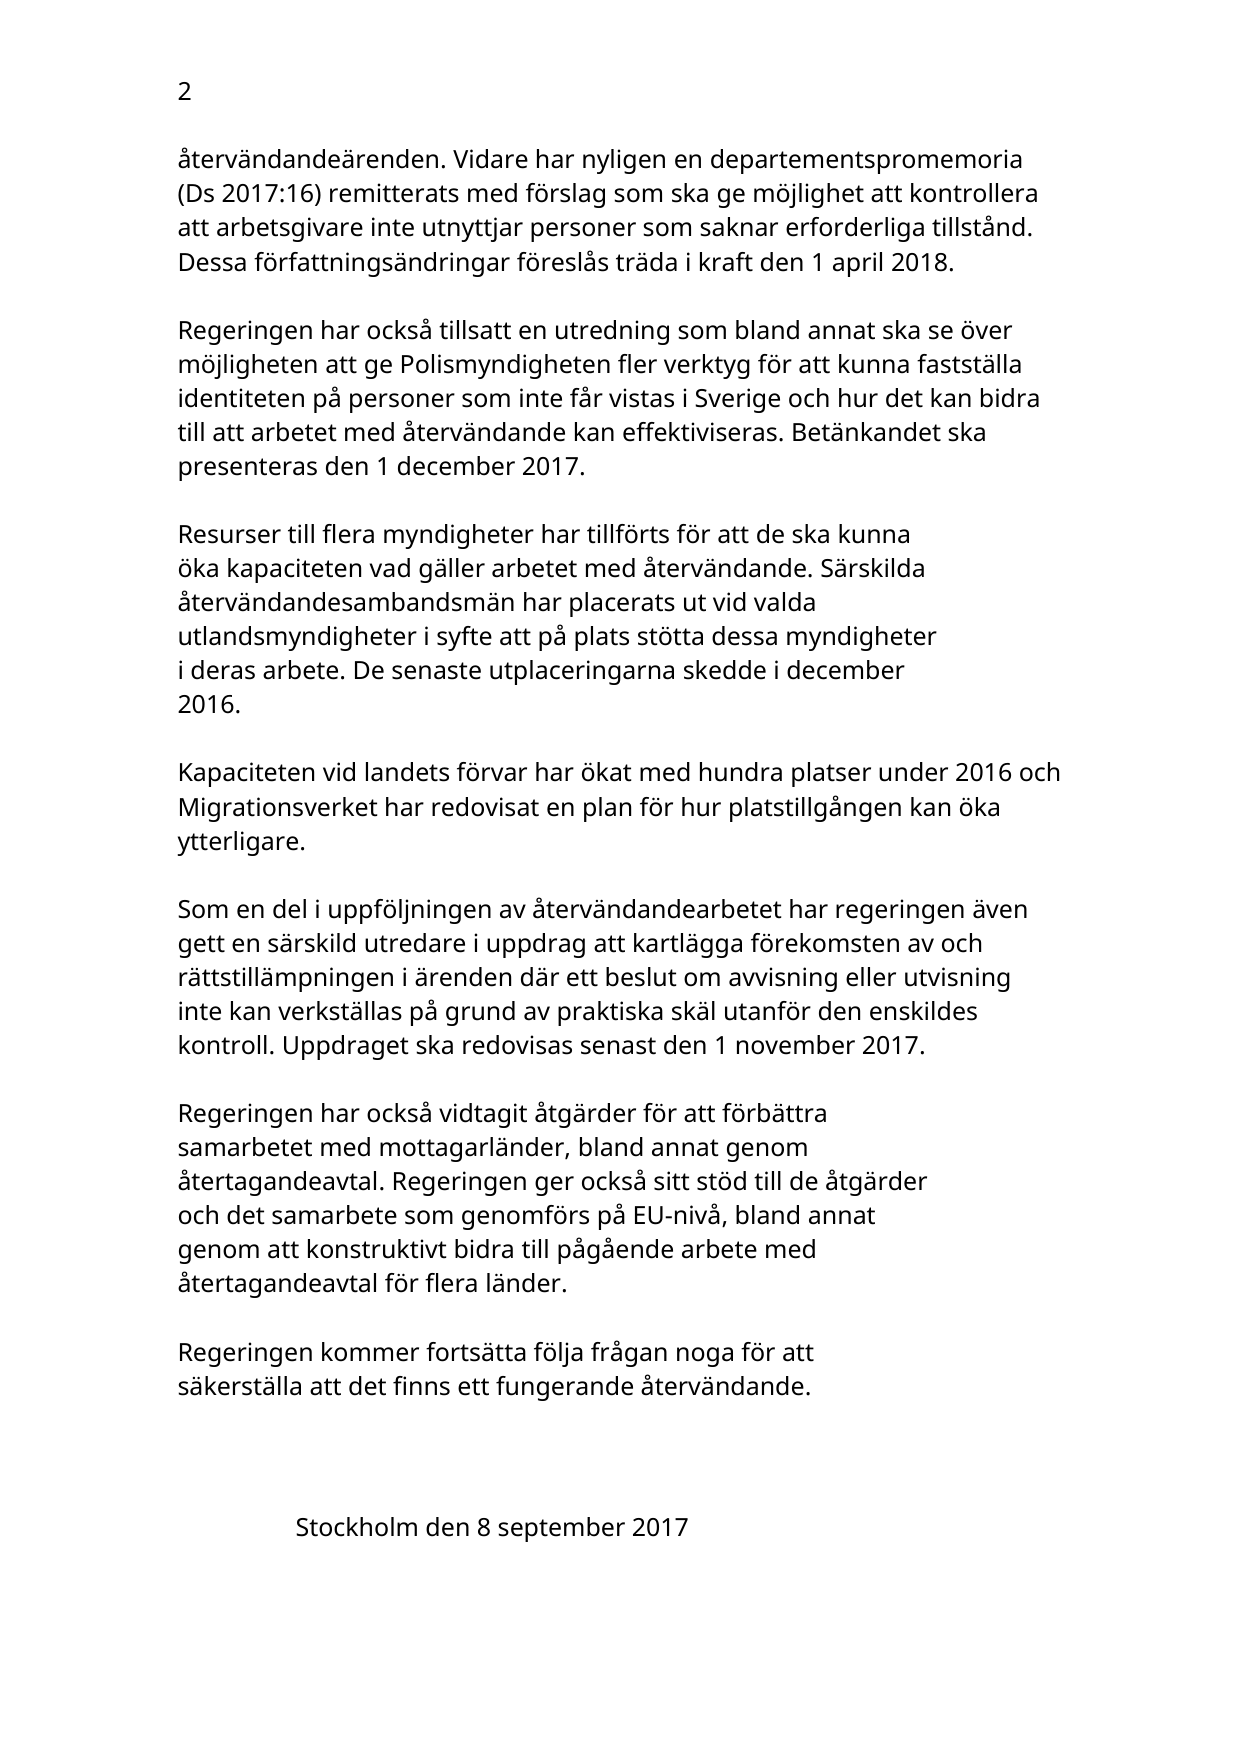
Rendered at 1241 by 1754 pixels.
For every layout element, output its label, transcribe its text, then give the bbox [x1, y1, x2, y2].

text Regeringen har också vidtagit åtgärder för att förbättra samarbetet med mottagarländer, bland annat genom återtagandeavtal. Regeringen ger också sitt stöd till de åtgärder och det samarbete som genomförs på EU-nivå, bland annat genom att konstruktivt bidra till pågående arbete med återtagandeavtal för flera länder. [177, 1096, 945, 1300]
text Som en del i uppföljningen av återvändandearbetet har regeringen även gett en särskild utredare i uppdrag att kartlägga förekomsten av och rättstillämpningen i ärenden där ett beslut om avvisning eller utvisning inte kan verkställas på grund av praktiska skäl utanför den enskildes kontroll. Uppdraget ska redovisas senast den 1 november 2017. [177, 891, 1063, 1062]
text Stockholm den 8 september 2017 [295, 1509, 945, 1544]
text Kapaciteten vid landets förvar har ökat med hundra platser under 2016 och Migrationsverket har redovisat en plan för hur platstillgången kan öka ytterligare. [177, 755, 1063, 857]
text Regeringen kommer fortsätta följa frågan noga för att säkerställa att det finns ett fungerande återvändande. [177, 1334, 945, 1402]
text Regeringen har också tillsatt en utredning som bland annat ska se över möjligheten att ge Polismyndigheten fler verktyg för att kunna fastställa identiteten på personer som inte får vistas i Sverige och hur det kan bidra till att arbetet med återvändande kan effektiviseras. Betänkandet ska presenteras den 1 december 2017. [177, 312, 1063, 483]
text Resurser till flera myndigheter har tillförts för att de ska kunna öka kapaciteten vad gäller arbetet med återvändande. Särskilda återvändandesambandsmän har placerats ut vid valda utlandsmyndigheter i syfte att på plats stötta dessa myndigheter i deras arbete. De senaste utplaceringarna skedde i december 2016. [177, 517, 945, 721]
